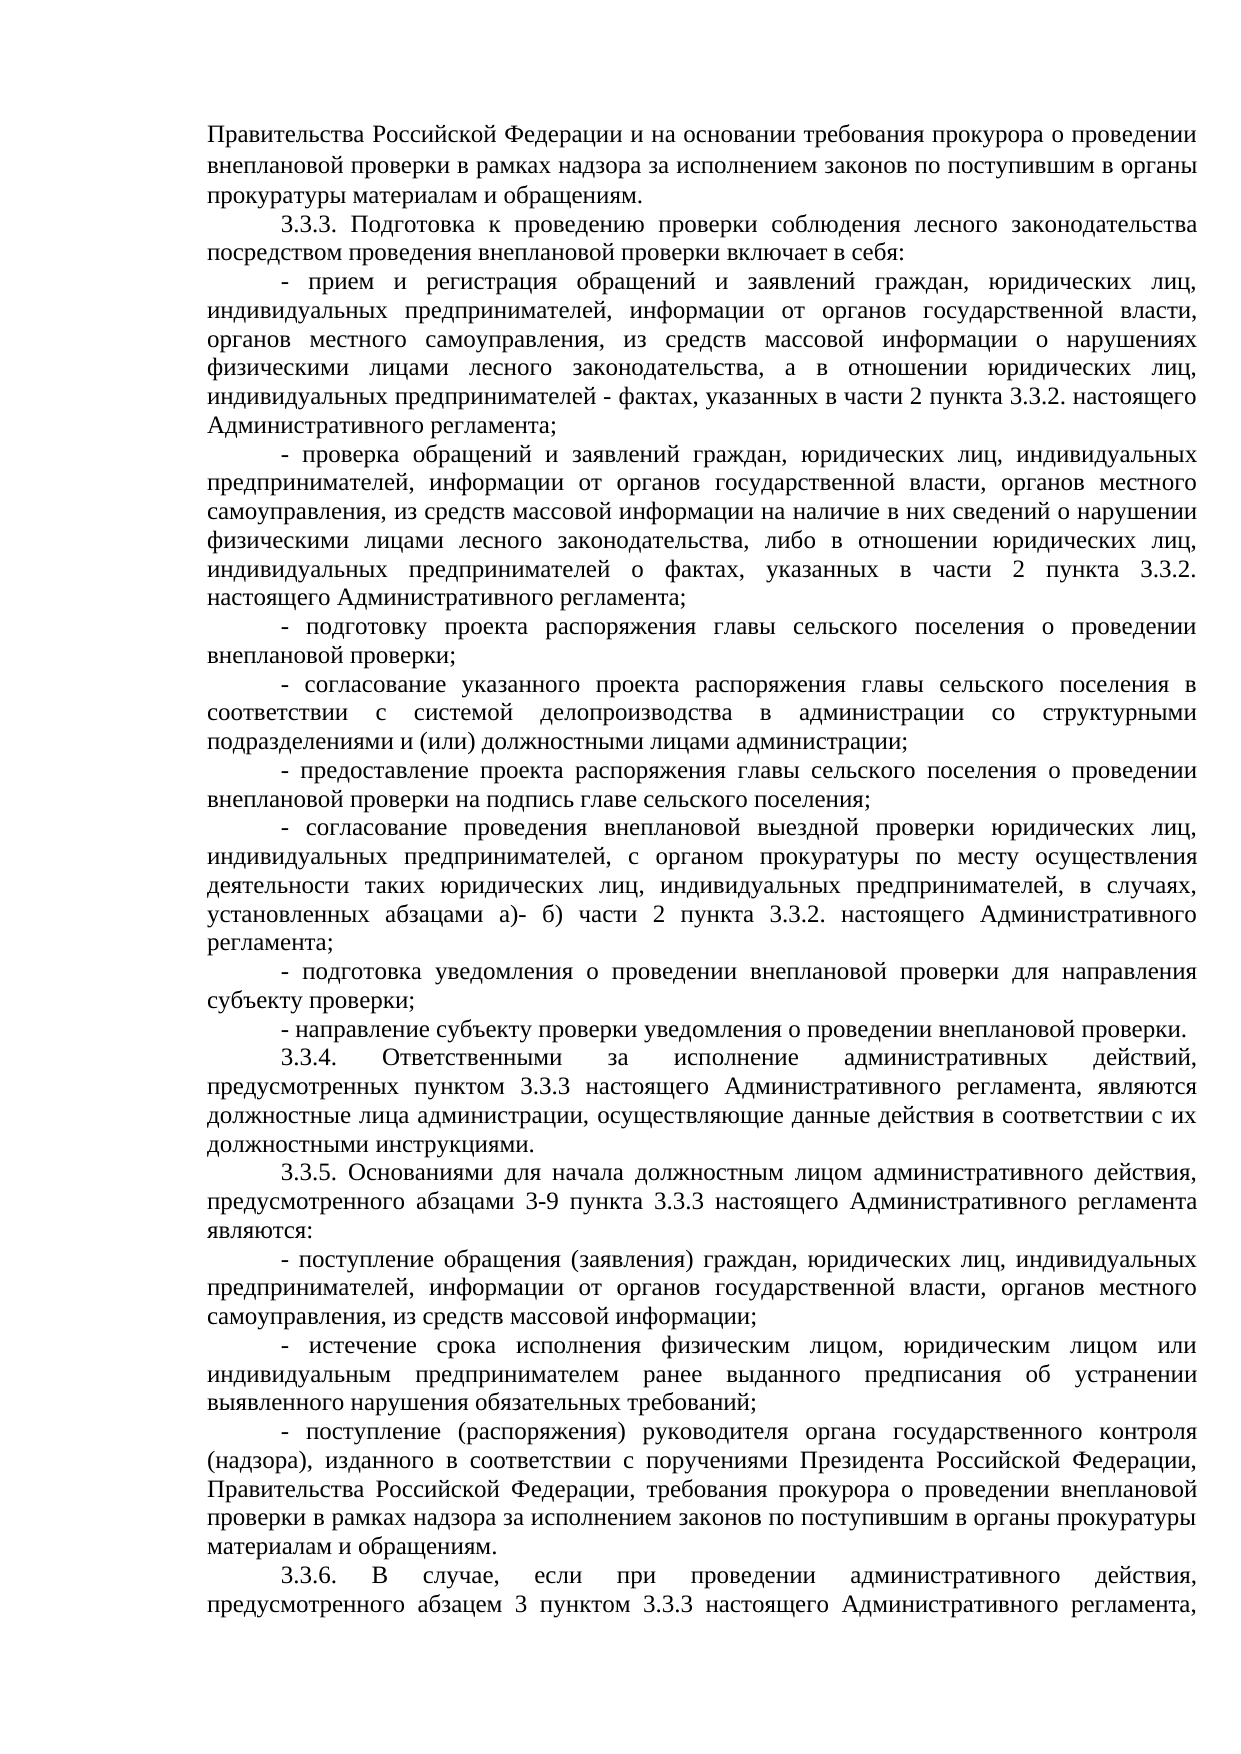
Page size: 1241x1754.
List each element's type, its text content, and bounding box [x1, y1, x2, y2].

text - истечение срока исполнения физическим лицом, юридическим лицом или индивидуальным предпринимателем ранее выданного предписания об устранении выявленного нарушения обязательных требований; [207, 1330, 1198, 1416]
text - подготовку проекта распоряжения главы сельского поселения о проведении внеплановой проверки; [207, 611, 1198, 669]
text - подготовка уведомления о проведении внеплановой проверки для направления субъекту проверки; [207, 956, 1198, 1014]
text 3.3.4. Ответственными за исполнение административных действий, предусмотренных пунктом 3.3.3 настоящего Административного регламента, являются должностные лица администрации, осуществляющие данные действия в соответствии с их должностными инструкциями. [207, 1042, 1198, 1157]
text 3.3.3. Подготовка к проведению проверки соблюдения лесного законодательства посредством проведения внеплановой проверки включает в себя: [207, 209, 1198, 266]
text - поступление (распоряжения) руководителя органа государственного контроля (надзора), изданного в соответствии с поручениями Президента Российской Федерации, Правительства Российской Федерации, требования прокурора о проведении внеплановой проверки в рамках надзора за исполнением законов по поступившим в органы прокуратуры материалам и обращениям. [207, 1416, 1198, 1560]
text - согласование проведения внеплановой выездной проверки юридических лиц, индивидуальных предпринимателей, с органом прокуратуры по месту осуществления деятельности таких юридических лиц, индивидуальных предпринимателей, в случаях, установленных абзацами а)- б) части 2 пункта 3.3.2. настоящего Административного регламента; [207, 812, 1198, 956]
text - предоставление проекта распоряжения главы сельского поселения о проведении внеплановой проверки на подпись главе сельского поселения; [207, 755, 1198, 812]
text - согласование указанного проекта распоряжения главы сельского поселения в соответствии с системой делопроизводства в администрации со структурными подразделениями и (или) должностными лицами администрации; [207, 669, 1198, 755]
text - прием и регистрация обращений и заявлений граждан, юридических лиц, индивидуальных предпринимателей, информации от органов государственной власти, органов местного самоуправления, из средств массовой информации о нарушениях физическими лицами лесного законодательства, а в отношении юридических лиц, индивидуальных предпринимателей - фактах, указанных в части 2 пункта 3.3.2. настоящего Административного регламента; [207, 266, 1198, 439]
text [207, 118, 1198, 209]
text 3.3.5. Основаниями для начала должностным лицом административного действия, предусмотренного абзацами 3-9 пункта 3.3.3 настоящего Административного регламента являются: [207, 1157, 1198, 1244]
text - направление субъекту проверки уведомления о проведении внеплановой проверки. [207, 1014, 1198, 1042]
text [207, 1560, 1198, 1617]
text - поступление обращения (заявления) граждан, юридических лиц, индивидуальных предпринимателей, информации от органов государственной власти, органов местного самоуправления, из средств массовой информации; [207, 1244, 1198, 1330]
text - проверка обращений и заявлений граждан, юридических лиц, индивидуальных предпринимателей, информации от органов государственной власти, органов местного самоуправления, из средств массовой информации на наличие в них сведений о нарушении физическими лицами лесного законодательства, либо в отношении юридических лиц, индивидуальных предпринимателей о фактах, указанных в части 2 пункта 3.3.2. настоящего Административного регламента; [207, 439, 1198, 611]
